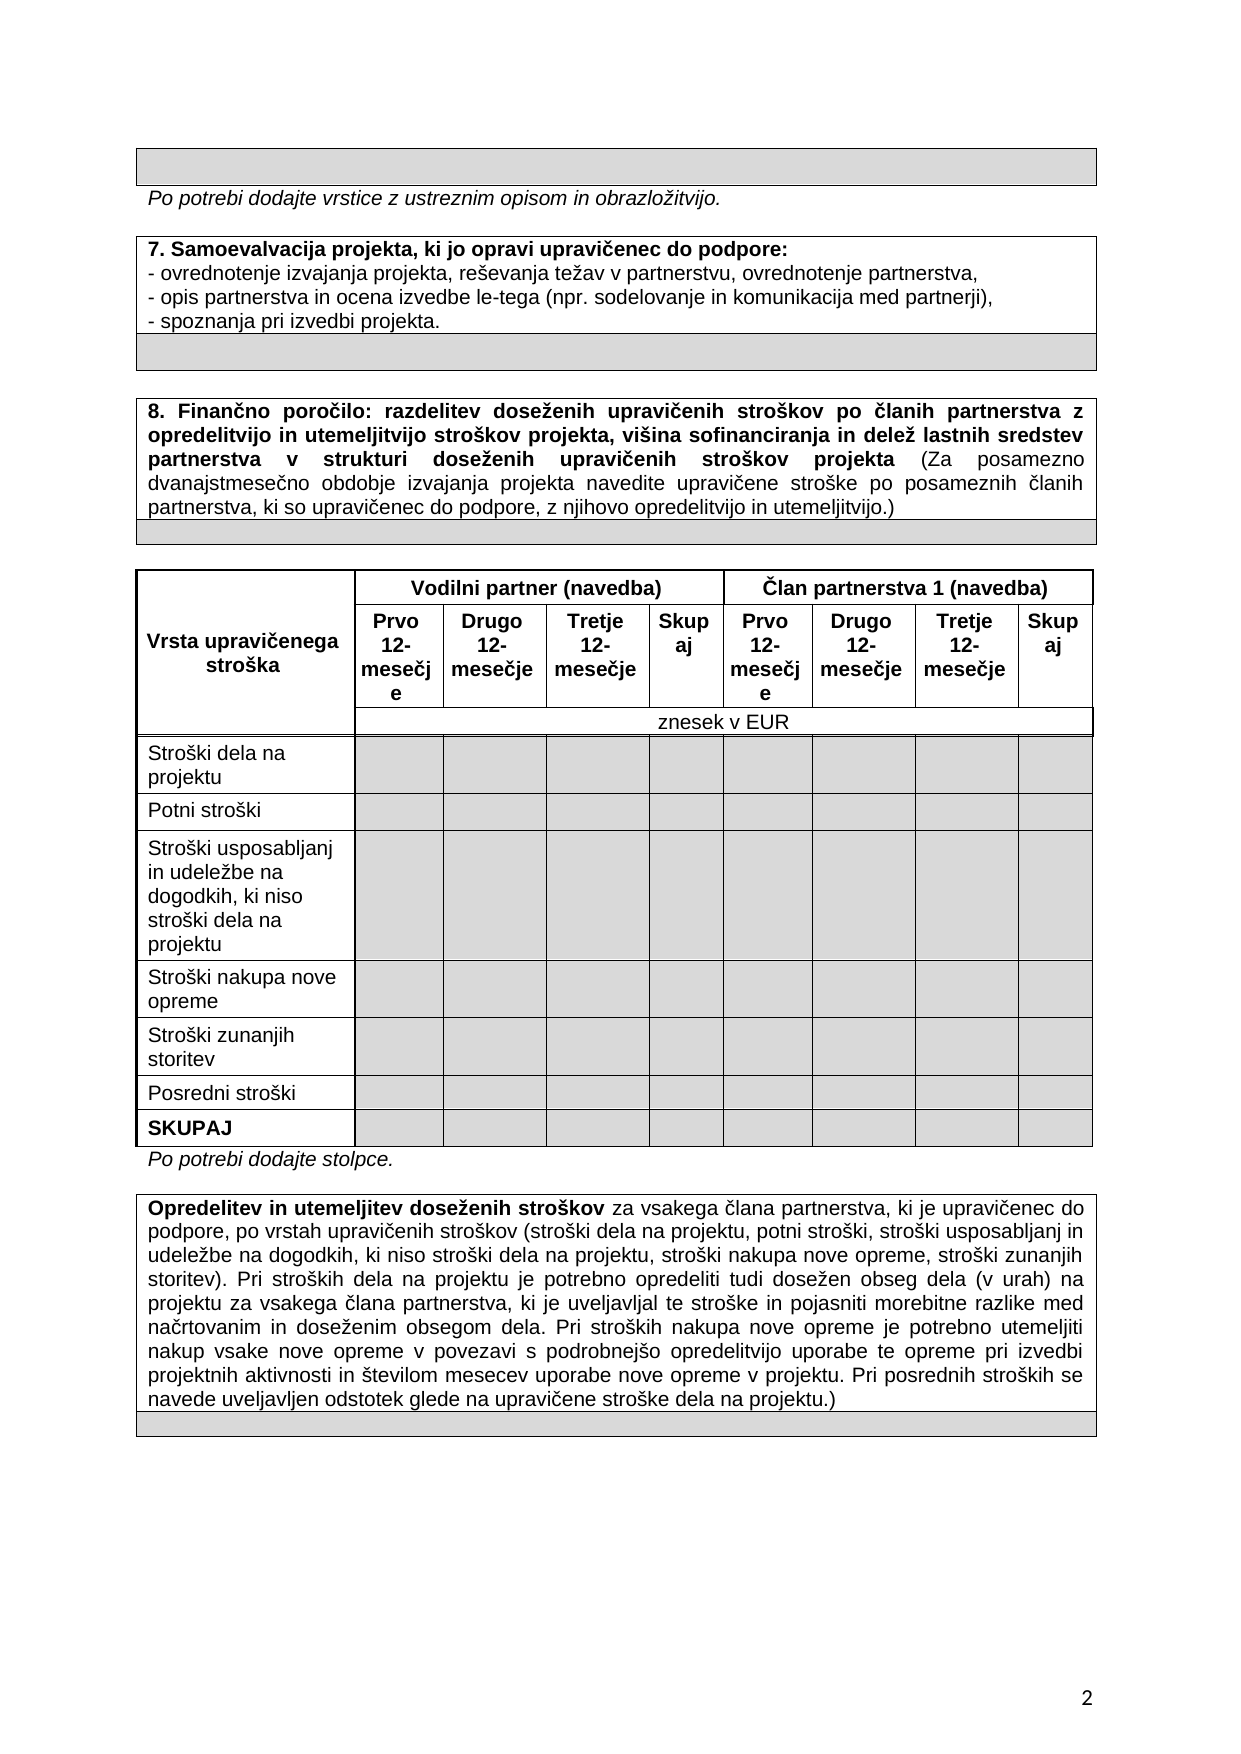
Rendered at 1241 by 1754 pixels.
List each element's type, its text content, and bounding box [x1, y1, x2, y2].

table_cell [444, 1018, 546, 1075]
table_cell [356, 1018, 443, 1075]
table_cell [444, 961, 546, 1017]
table_cell [724, 1076, 812, 1108]
table_cell Skupaj [650, 605, 723, 707]
table_cell Stroški zunanjih storitev [138, 1018, 354, 1075]
table_cell [813, 737, 915, 793]
table_cell [724, 737, 812, 793]
table_cell SKUPAJ [138, 1110, 354, 1146]
table_cell [547, 961, 649, 1017]
table_cell [916, 831, 1018, 959]
table_cell Prvo 12-mesečje [724, 605, 812, 707]
table_cell Prvo 12-mesečje [356, 605, 443, 707]
table_cell [916, 1110, 1018, 1146]
table_cell Potni stroški [138, 794, 354, 830]
table_cell [724, 1018, 812, 1075]
table_cell [547, 831, 649, 959]
table_cell Stroški usposabljanj in udeležbe na dogodkih, ki niso stroški dela na projektu [138, 831, 354, 959]
table_cell Tretje 12-mesečje [547, 605, 649, 707]
table_header Vrsta upravičenega stroška [138, 571, 354, 734]
table_cell [813, 1018, 915, 1075]
table_cell [547, 794, 649, 830]
table_cell [724, 831, 812, 959]
table_cell Tretje 12-mesečje [916, 605, 1018, 707]
table_header Vodilni partner (navedba) [356, 571, 723, 603]
table_cell [650, 1018, 723, 1075]
table_cell [356, 1110, 443, 1146]
text Po potrebi dodajte stolpce. [148, 1147, 1093, 1170]
table_cell [356, 794, 443, 830]
table_cell [813, 1076, 915, 1108]
table_cell [137, 149, 1096, 184]
table_cell [444, 794, 546, 830]
table_cell [916, 737, 1018, 793]
table_cell [724, 794, 812, 830]
table_cell [1019, 1110, 1092, 1146]
table_cell [813, 1110, 915, 1146]
table_cell Stroški dela na projektu [138, 737, 354, 793]
table_header Član partnerstva 1 (navedba) [725, 571, 1092, 603]
table_cell [547, 1018, 649, 1075]
table_cell [1019, 794, 1092, 830]
table_cell [1019, 831, 1092, 959]
table_cell [813, 961, 915, 1017]
table_header 7. Samoevalvacija projekta, ki jo opravi upravičenec do podpore: - ovrednotenje izvajanja projekta, reševanja težav v partnerstvu, ovrednotenje partnerstva, - opis partnerstva in ocena izvedbe le-tega (npr. sodelovanje in komunikacija med partnerji), - spoznanja pri izvedbi projekta. [137, 237, 1096, 333]
table_cell [1019, 961, 1092, 1017]
table_cell Drugo 12-mesečje [813, 605, 915, 707]
table_cell [356, 961, 443, 1017]
table_cell Posredni stroški [138, 1076, 354, 1108]
table_cell [356, 1076, 443, 1108]
table_cell Stroški nakupa nove opreme [138, 961, 354, 1017]
table_cell [724, 961, 812, 1017]
table_cell [916, 1018, 1018, 1075]
table_cell [444, 831, 546, 959]
table_cell [650, 961, 723, 1017]
table_cell [547, 1076, 649, 1108]
table_cell [916, 794, 1018, 830]
table_cell [724, 1110, 812, 1146]
table_cell [650, 1110, 723, 1146]
table_cell [444, 1110, 546, 1146]
table_cell [137, 334, 1096, 370]
table_cell [1019, 1076, 1092, 1108]
table_cell [137, 520, 1096, 544]
table_cell [650, 831, 723, 959]
table_cell [916, 1076, 1018, 1108]
table_cell [1019, 737, 1092, 793]
table_cell [547, 1110, 649, 1146]
table_cell [650, 794, 723, 830]
table_cell [444, 1076, 546, 1108]
table_cell [1019, 1018, 1092, 1075]
table_cell Drugo 12-mesečje [444, 605, 546, 707]
table_cell znesek v EUR [356, 708, 1092, 734]
table_cell [813, 794, 915, 830]
table_cell [356, 831, 443, 959]
table_header 8. Finančno poročilo: razdelitev doseženih upravičenih stroškov po članih partnerstva z opredelitvijo in utemeljitvijo stroškov projekta, višina sofinanciranja in delež lastnih sredstev partnerstva v strukturi doseženih upravičenih stroškov projekta (Za posamezno dvanajstmesečno obdobje izvajanja projekta navedite upravičene stroške po posameznih članih partnerstva, ki so upravičenec do podpore, z njihovo opredelitvijo in utemeljitvijo.) [137, 399, 1096, 519]
table_cell [916, 961, 1018, 1017]
table_cell [650, 1076, 723, 1108]
table_cell [547, 737, 649, 793]
text Po potrebi dodajte vrstice z ustreznim opisom in obrazložitvijo. [148, 186, 1093, 209]
table_cell [137, 1412, 1096, 1436]
table_cell [444, 737, 546, 793]
table_cell [356, 737, 443, 793]
table_cell Skupaj [1019, 605, 1092, 707]
table_cell [650, 737, 723, 793]
table_header Opredelitev in utemeljitev doseženih stroškov za vsakega člana partnerstva, ki je upravičenec do podpore, po vrstah upravičenih stroškov (stroški dela na projektu, potni stroški, stroški usposabljanj in udeležbe na dogodkih, ki niso stroški dela na projektu, stroški nakupa nove opreme, stroški zunanjih storitev). Pri stroških dela na projektu je potrebno opredeliti tudi dosežen obseg dela (v urah) na projektu za vsakega člana partnerstva, ki je uveljavljal te stroške in pojasniti morebitne razlike med načrtovanim in doseženim obsegom dela. Pri stroških nakupa nove opreme je potrebno utemeljiti nakup vsake nove opreme v povezavi s podrobnejšo opredelitvijo uporabe te opreme pri izvedbi projektnih aktivnosti in številom mesecev uporabe nove opreme v projektu. Pri posrednih stroških se navede uveljavljen odstotek glede na upravičene stroške dela na projektu.) [137, 1195, 1096, 1411]
table_cell [813, 831, 915, 959]
